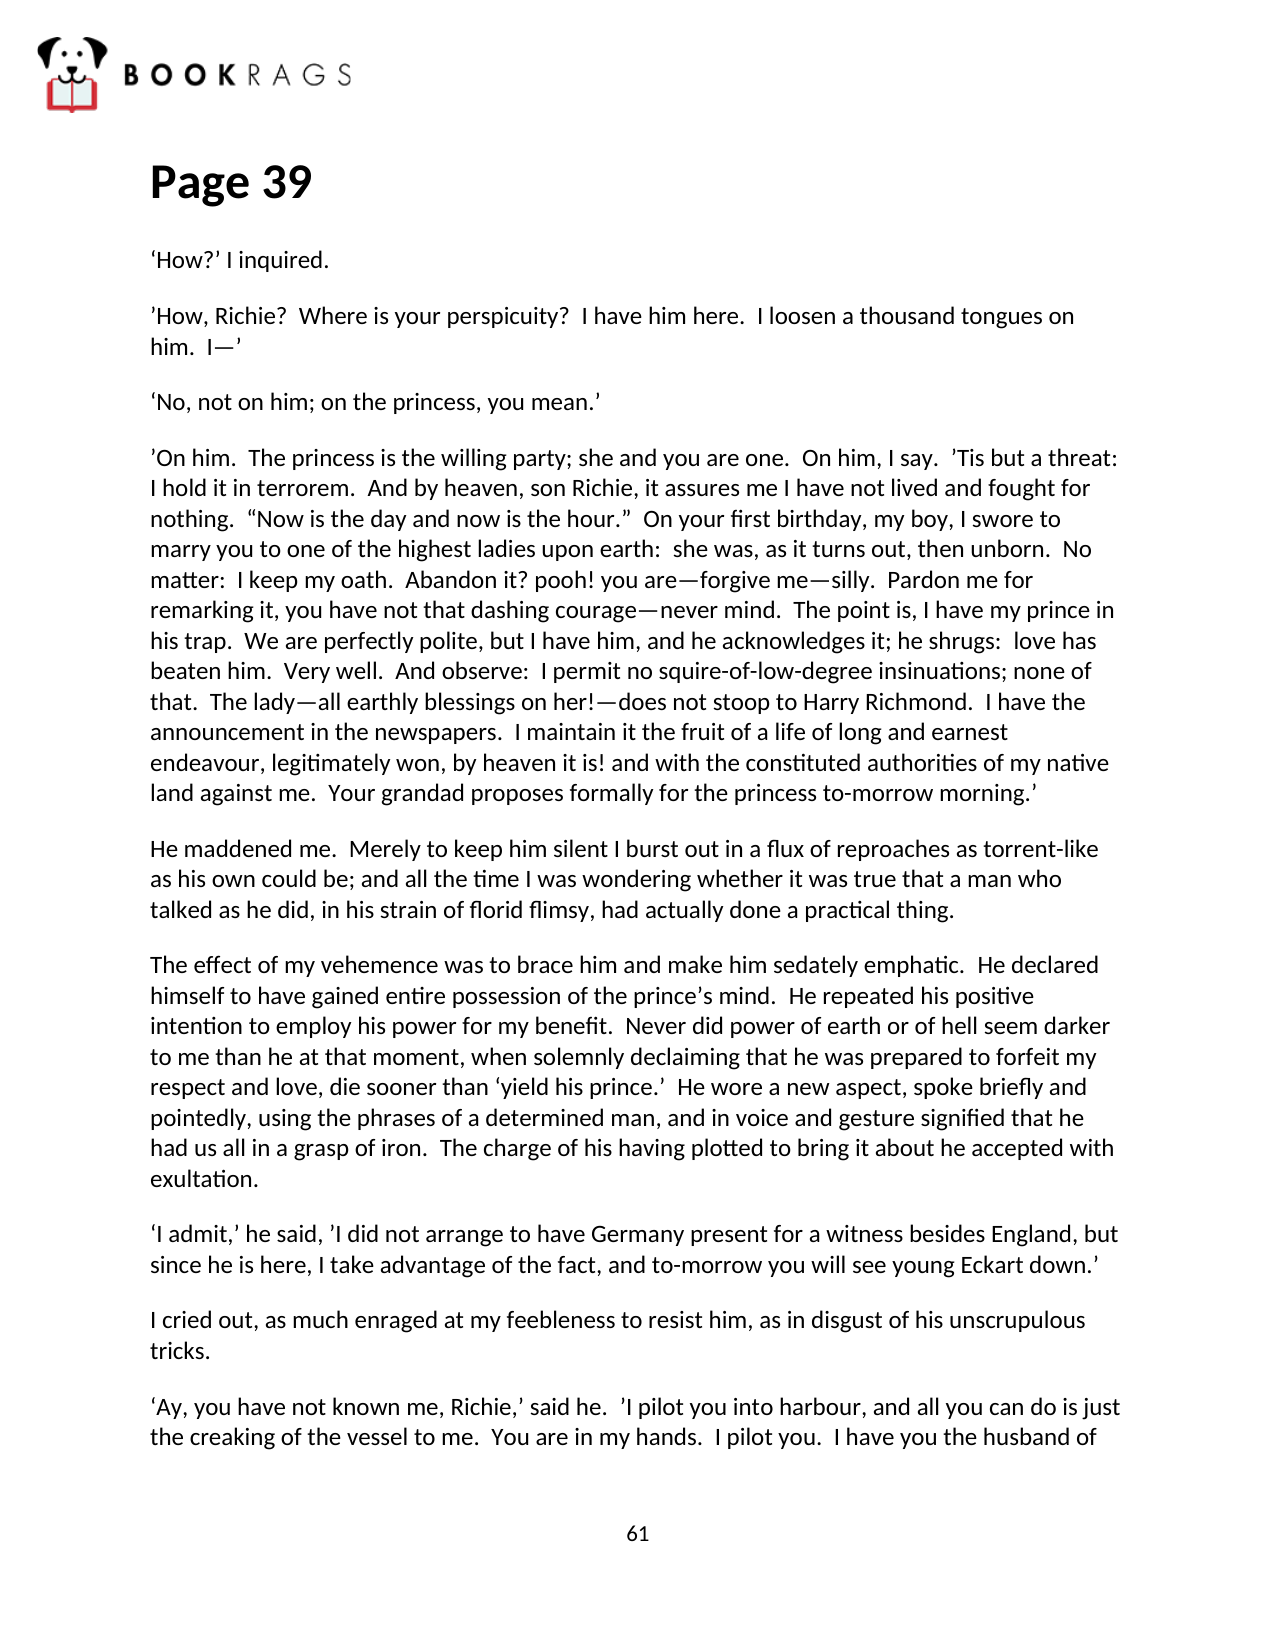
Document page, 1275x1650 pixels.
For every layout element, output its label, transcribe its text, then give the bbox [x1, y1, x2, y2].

text ‘No, not on him; on the princess, you mean.’ [150, 386, 1125, 417]
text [150, 1391, 1125, 1452]
text ’On him. The princess is the willing party; she and you are one. On him, I say. ’Tis but a threat: I hold it in terrorem. And by heaven, son Richie, it assures me I have not lived and fought for nothing. “Now is the day and now is the hour.” On your first birthday, my boy, I swore to marry you to one of the highest ladies upon earth: she was, as it turns out, then unborn. No matter: I keep my oath. Abandon it? pooh! you are—­forgive me—­silly. Pardon me for remarking it, you have not that dashing courage—­never mind. The point is, I have my prince in his trap. We are perfectly polite, but I have him, and he acknowledges it; he shrugs: love has beaten him. Very well. And observe: I permit no squire-of-low-degree insinuations; none of that. The lady—­all earthly blessings on her!—­does not stoop to Harry Richmond. I have the announcement in the newspapers. I maintain it the fruit of a life of long and earnest endeavour, legitimately won, by heaven it is! and with the constituted authorities of my native land against me. Your grandad proposes formally for the princess to-morrow morning.’ [150, 442, 1125, 808]
text The effect of my vehemence was to brace him and make him sedately emphatic. He declared himself to have gained entire possession of the prince’s mind. He repeated his positive intention to employ his power for my benefit. Never did power of earth or of hell seem darker to me than he at that moment, when solemnly declaiming that he was prepared to forfeit my respect and love, die sooner than ‘yield his prince.’ He wore a new aspect, spoke briefly and pointedly, using the phrases of a determined man, and in voice and gesture signified that he had us all in a grasp of iron. The charge of his having plotted to bring it about he accepted with exultation. [150, 949, 1125, 1194]
text He maddened me. Merely to keep him silent I burst out in a flux of reproaches as torrent-like as his own could be; and all the time I was wondering whether it was true that a man who talked as he did, in his strain of florid flimsy, had actually done a practical thing. [150, 833, 1125, 924]
text Page 39 [150, 150, 1125, 211]
picture [37, 37, 351, 113]
text ‘How?’ I inquired. [150, 244, 1125, 275]
text ‘I admit,’ he said, ’I did not arrange to have Germany present for a witness besides England, but since he is here, I take advantage of the fact, and to-morrow you will see young Eckart down.’ [150, 1219, 1125, 1280]
text ’How, Richie? Where is your perspicuity? I have him here. I loosen a thousand tongues on him. I—­’ [150, 300, 1125, 361]
text I cried out, as much enraged at my feebleness to resist him, as in disgust of his unscrupulous tricks. [150, 1305, 1125, 1366]
